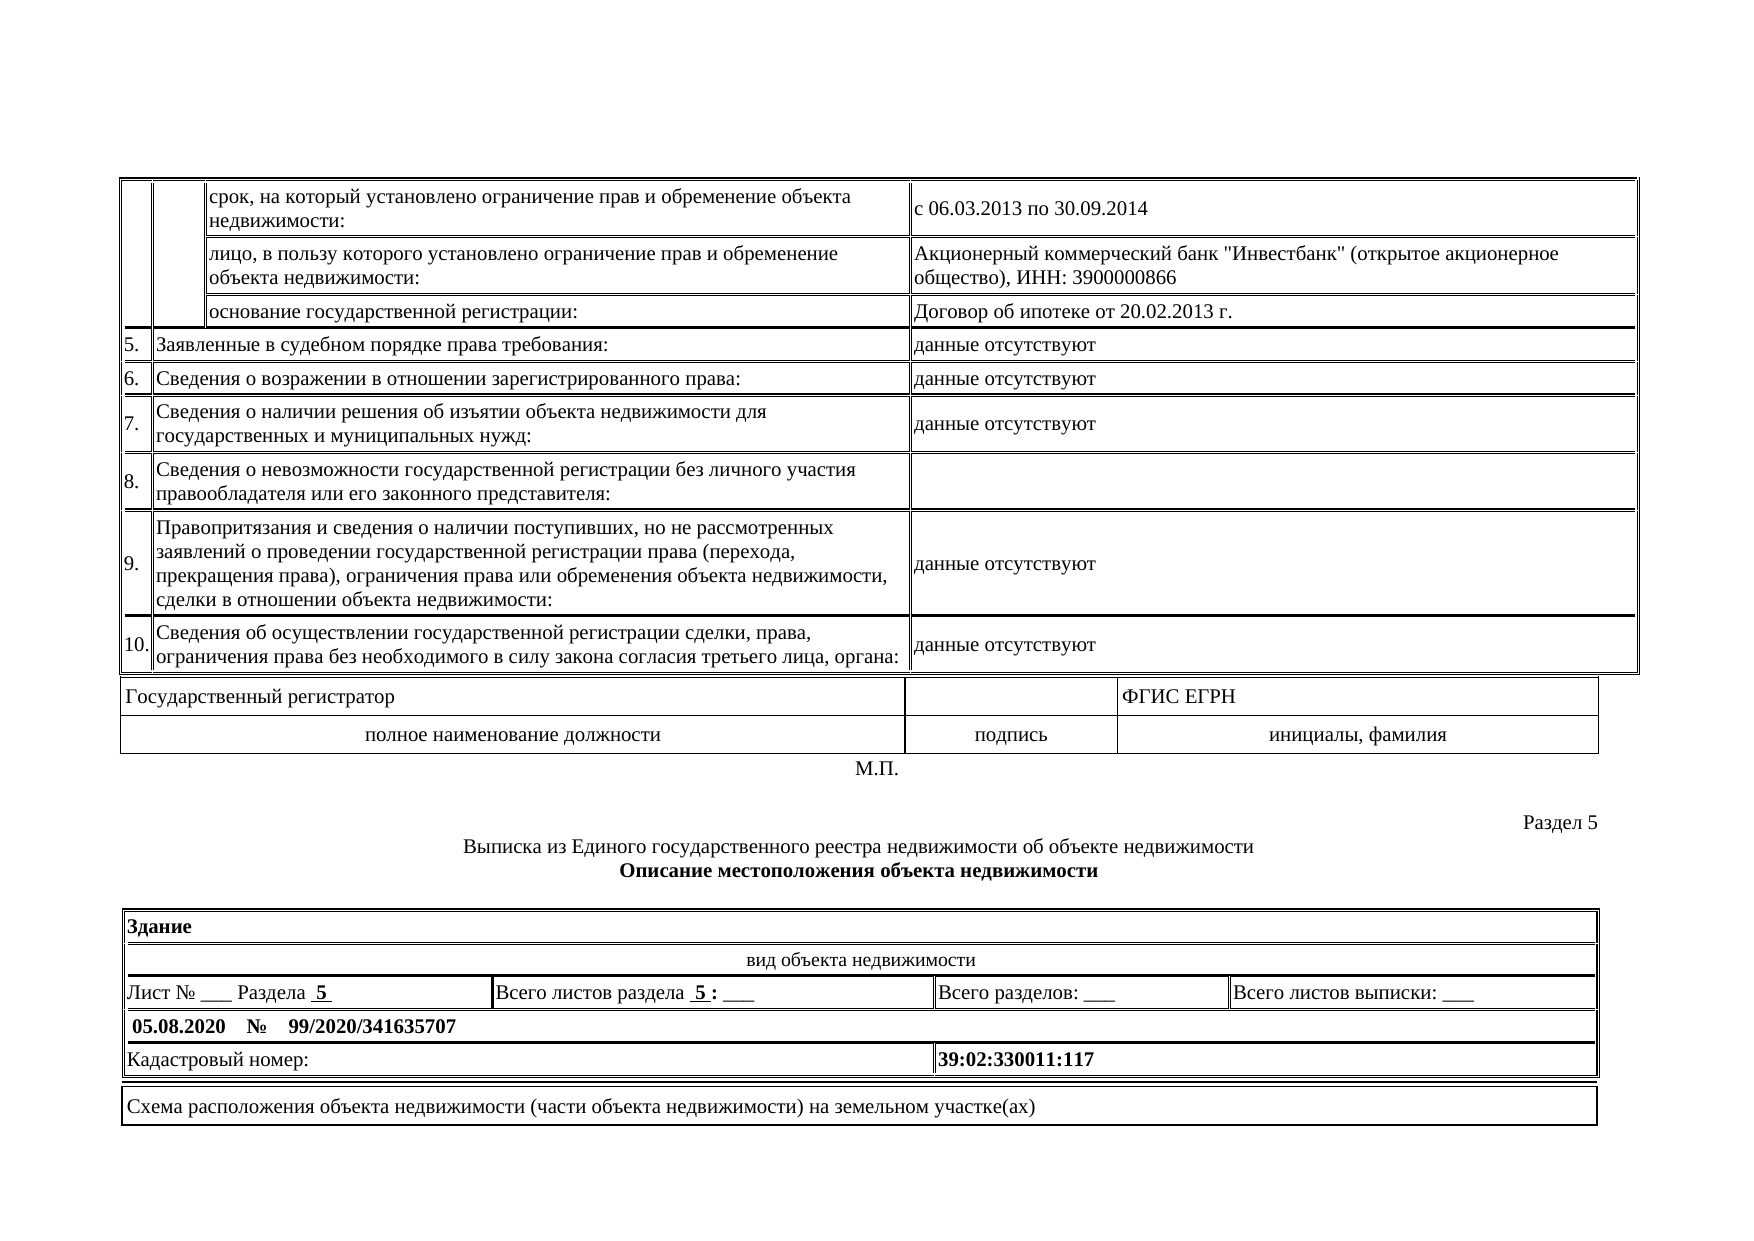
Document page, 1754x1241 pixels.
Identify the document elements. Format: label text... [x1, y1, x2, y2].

table_cell Сведения о невозможности государственной регистрации без личного участия правообладателя или его законного представителя: [154, 454, 909, 508]
table_cell основание государственной регистрации: [207, 296, 909, 326]
table_header [906, 678, 1117, 715]
table_header [121, 716, 904, 753]
table_cell данные отсутствуют [912, 360, 1637, 393]
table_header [118, 809, 1599, 1128]
table_cell 10. [122, 614, 153, 672]
table_cell 8. [120, 451, 153, 508]
table_cell 5. [122, 326, 151, 359]
table_cell Сведения о возражении в отношении зарегистрированного права: [154, 363, 909, 393]
table_header [1118, 716, 1598, 753]
table_cell данные отсутствуют [912, 326, 1637, 359]
table_cell 7. [122, 393, 151, 451]
table_cell данные отсутствуют [912, 393, 1637, 451]
table_cell 9. [122, 508, 151, 614]
table_header [1118, 678, 1598, 715]
table_cell 6. [122, 360, 151, 393]
table_cell Договор об ипотеке от 20.02.2013 г. [912, 293, 1637, 326]
table_header [906, 716, 1117, 753]
text М.П. [118, 756, 1636, 780]
table_cell Сведения о наличии решения об изъятии объекта недвижимости для государственных и муниципальных нужд: [154, 397, 909, 451]
table_header [121, 678, 904, 715]
table_cell срок, на который установлено ограничение прав и обременение объекта недвижимости: [206, 181, 911, 235]
table_cell Акционерный коммерческий банк "Инвестбанк" (открытое акционерное общество), ИНН: 3900000866 [911, 235, 1638, 292]
table_cell с 06.03.2013 по 30.09.2014 [911, 177, 1638, 235]
table_cell данные отсутствуют [911, 614, 1637, 672]
table_cell Сведения об осуществлении государственной регистрации сделки, права, ограничения права без необходимого в силу закона согласия третьего лица, органа: [153, 617, 911, 672]
table_cell Правопритязания и сведения о наличии поступивших, но не рассмотренных заявлений о проведении государственной регистрации права (перехода, прекращения права), ограничения права или обременения объекта недвижимости, сделки в отношении объекта недвижимости: [154, 512, 909, 614]
table_cell [911, 451, 1638, 508]
table_cell данные отсутствуют [912, 508, 1637, 614]
table_cell Заявленные в судебном порядке права требования: [154, 329, 909, 359]
table_cell лицо, в пользу которого установлено ограничение прав и обременение объекта недвижимости: [207, 238, 909, 292]
